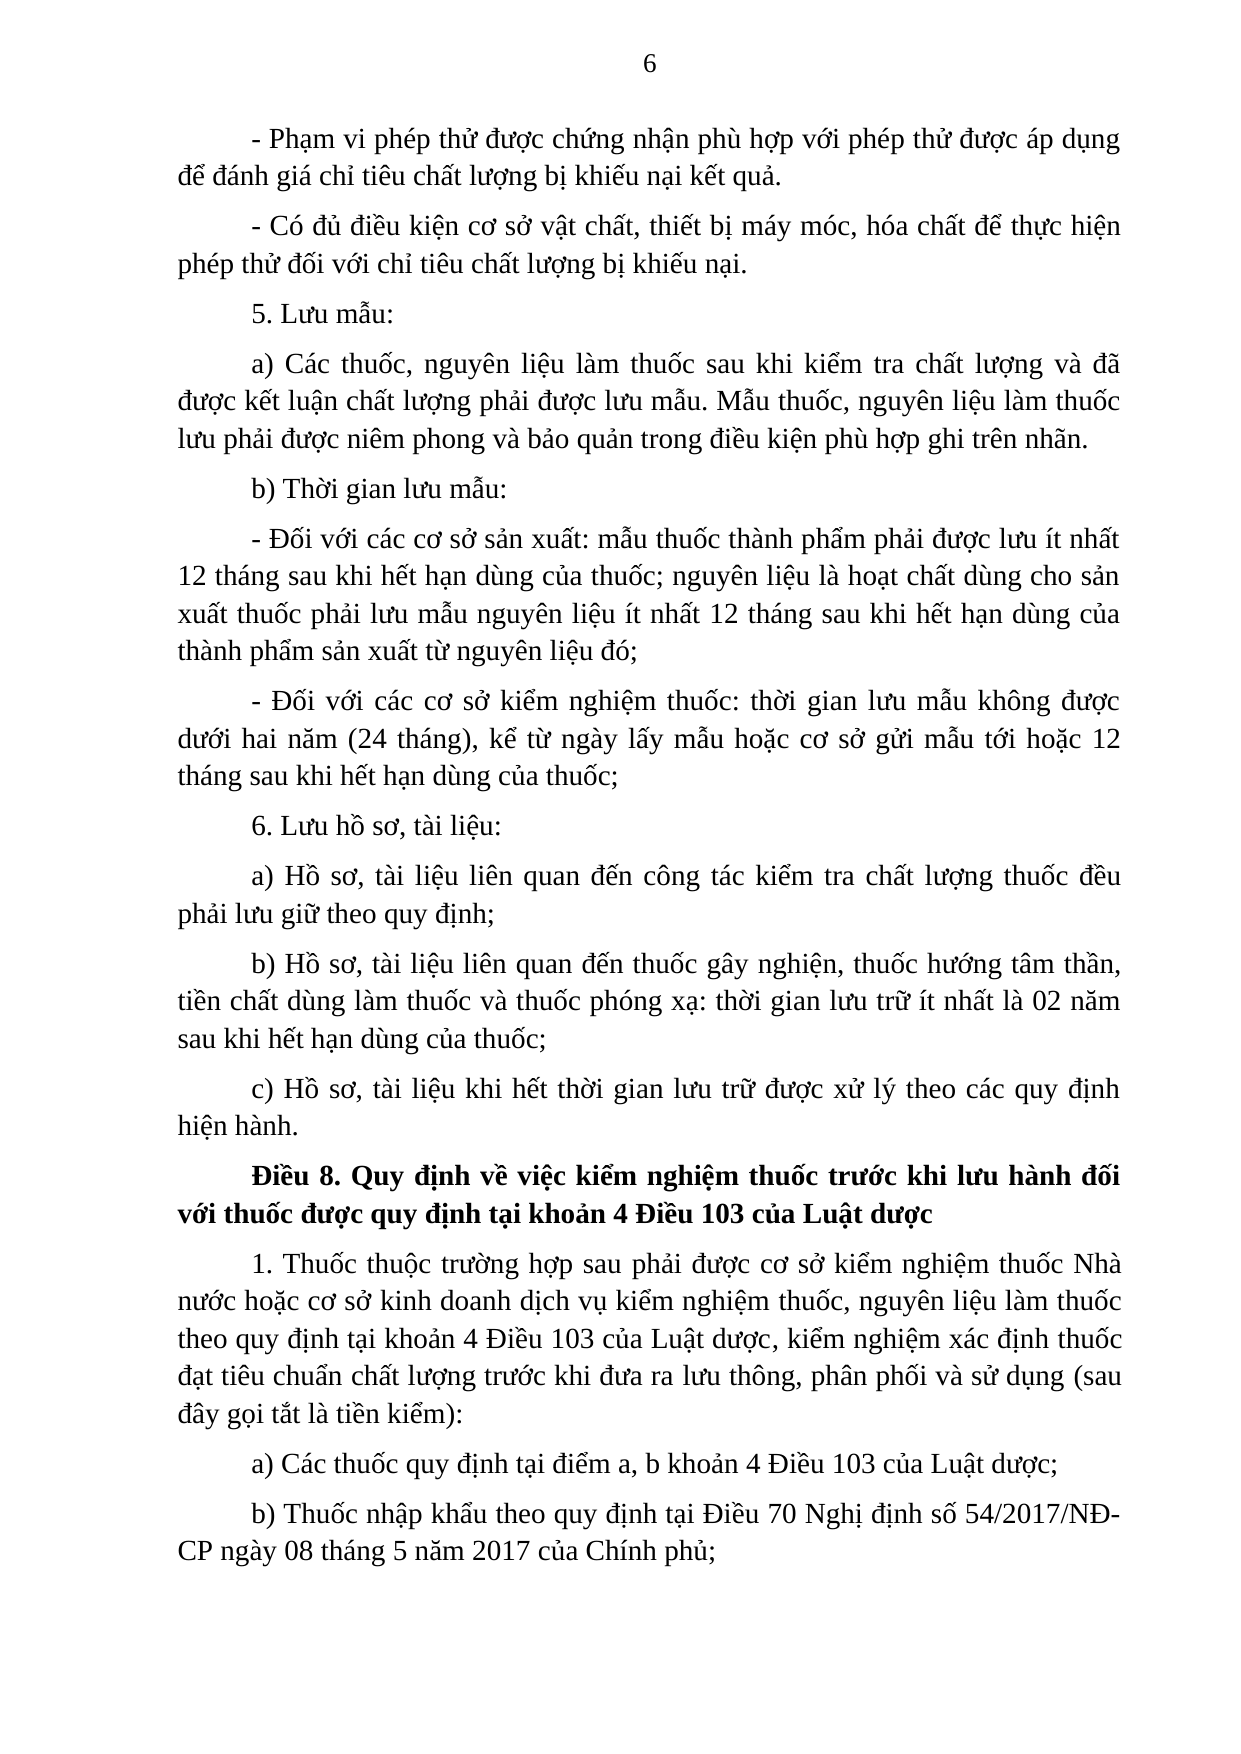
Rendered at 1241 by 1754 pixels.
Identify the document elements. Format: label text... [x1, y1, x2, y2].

text - Có đủ điều kiện cơ sở vật chất, thiết bị máy móc, hóa chất để thực hiện phép thử đối với chỉ tiêu chất lượng bị khiếu nại. [177, 206, 1122, 281]
text a) Hồ sơ, tài liệu liên quan đến công tác kiểm tra chất lượng thuốc đều phải lưu giữ theo quy định; [177, 856, 1122, 931]
text a) Các thuốc, nguyên liệu làm thuốc sau khi kiểm tra chất lượng và đã được kết luận chất lượng phải được lưu mẫu. Mẫu thuốc, nguyên liệu làm thuốc lưu phải được niêm phong và bảo quản trong điều kiện phù hợp ghi trên nhãn. [177, 343, 1122, 456]
text Điều 8. Quy định về việc kiểm nghiệm thuốc trước khi lưu hành đối với thuốc được quy định tại khoản 4 Điều 103 của Luật dược [177, 1156, 1122, 1231]
text 1. Thuốc thuộc trường hợp sau phải được cơ sở kiểm nghiệm thuốc Nhà nước hoặc cơ sở kinh doanh dịch vụ kiểm nghiệm thuốc, nguyên liệu làm thuốc theo quy định tại khoản 4 Điều 103 của Luật dược, kiểm nghiệm xác định thuốc đạt tiêu chuẩn chất lượng trước khi đưa ra lưu thông, phân phối và sử dụng (sau đây gọi tắt là tiền kiểm): [177, 1243, 1122, 1431]
text c) Hồ sơ, tài liệu khi hết thời gian lưu trữ được xử lý theo các quy định hiện hành. [177, 1068, 1122, 1143]
text a) Các thuốc quy định tại điểm a, b khoản 4 Điều 103 của Luật dược; [177, 1443, 1122, 1481]
text b) Thuốc nhập khẩu theo quy định tại Điều 70 Nghị định số 54/2017/NĐ-CP ngày 08 tháng 5 năm 2017 của Chính phủ; [177, 1493, 1122, 1568]
text - Đối với các cơ sở kiểm nghiệm thuốc: thời gian lưu mẫu không được dưới hai năm (24 tháng), kể từ ngày lấy mẫu hoặc cơ sở gửi mẫu tới hoặc 12 tháng sau khi hết hạn dùng của thuốc; [177, 681, 1122, 793]
text 6. Lưu hồ sơ, tài liệu: [177, 806, 1122, 843]
text - Phạm vi phép thử được chứng nhận phù hợp với phép thử được áp dụng để đánh giá chỉ tiêu chất lượng bị khiếu nại kết quả. [177, 118, 1122, 193]
text - Đối với các cơ sở sản xuất: mẫu thuốc thành phẩm phải được lưu ít nhất 12 tháng sau khi hết hạn dùng của thuốc; nguyên liệu là hoạt chất dùng cho sản xuất thuốc phải lưu mẫu nguyên liệu ít nhất 12 tháng sau khi hết hạn dùng của thành phẩm sản xuất từ nguyên liệu đó; [177, 518, 1122, 668]
text 5. Lưu mẫu: [177, 293, 1122, 331]
text b) Hồ sơ, tài liệu liên quan đến thuốc gây nghiện, thuốc hướng tâm thần, tiền chất dùng làm thuốc và thuốc phóng xạ: thời gian lưu trữ ít nhất là 02 năm sau khi hết hạn dùng của thuốc; [177, 943, 1122, 1056]
text b) Thời gian lưu mẫu: [177, 468, 1122, 506]
